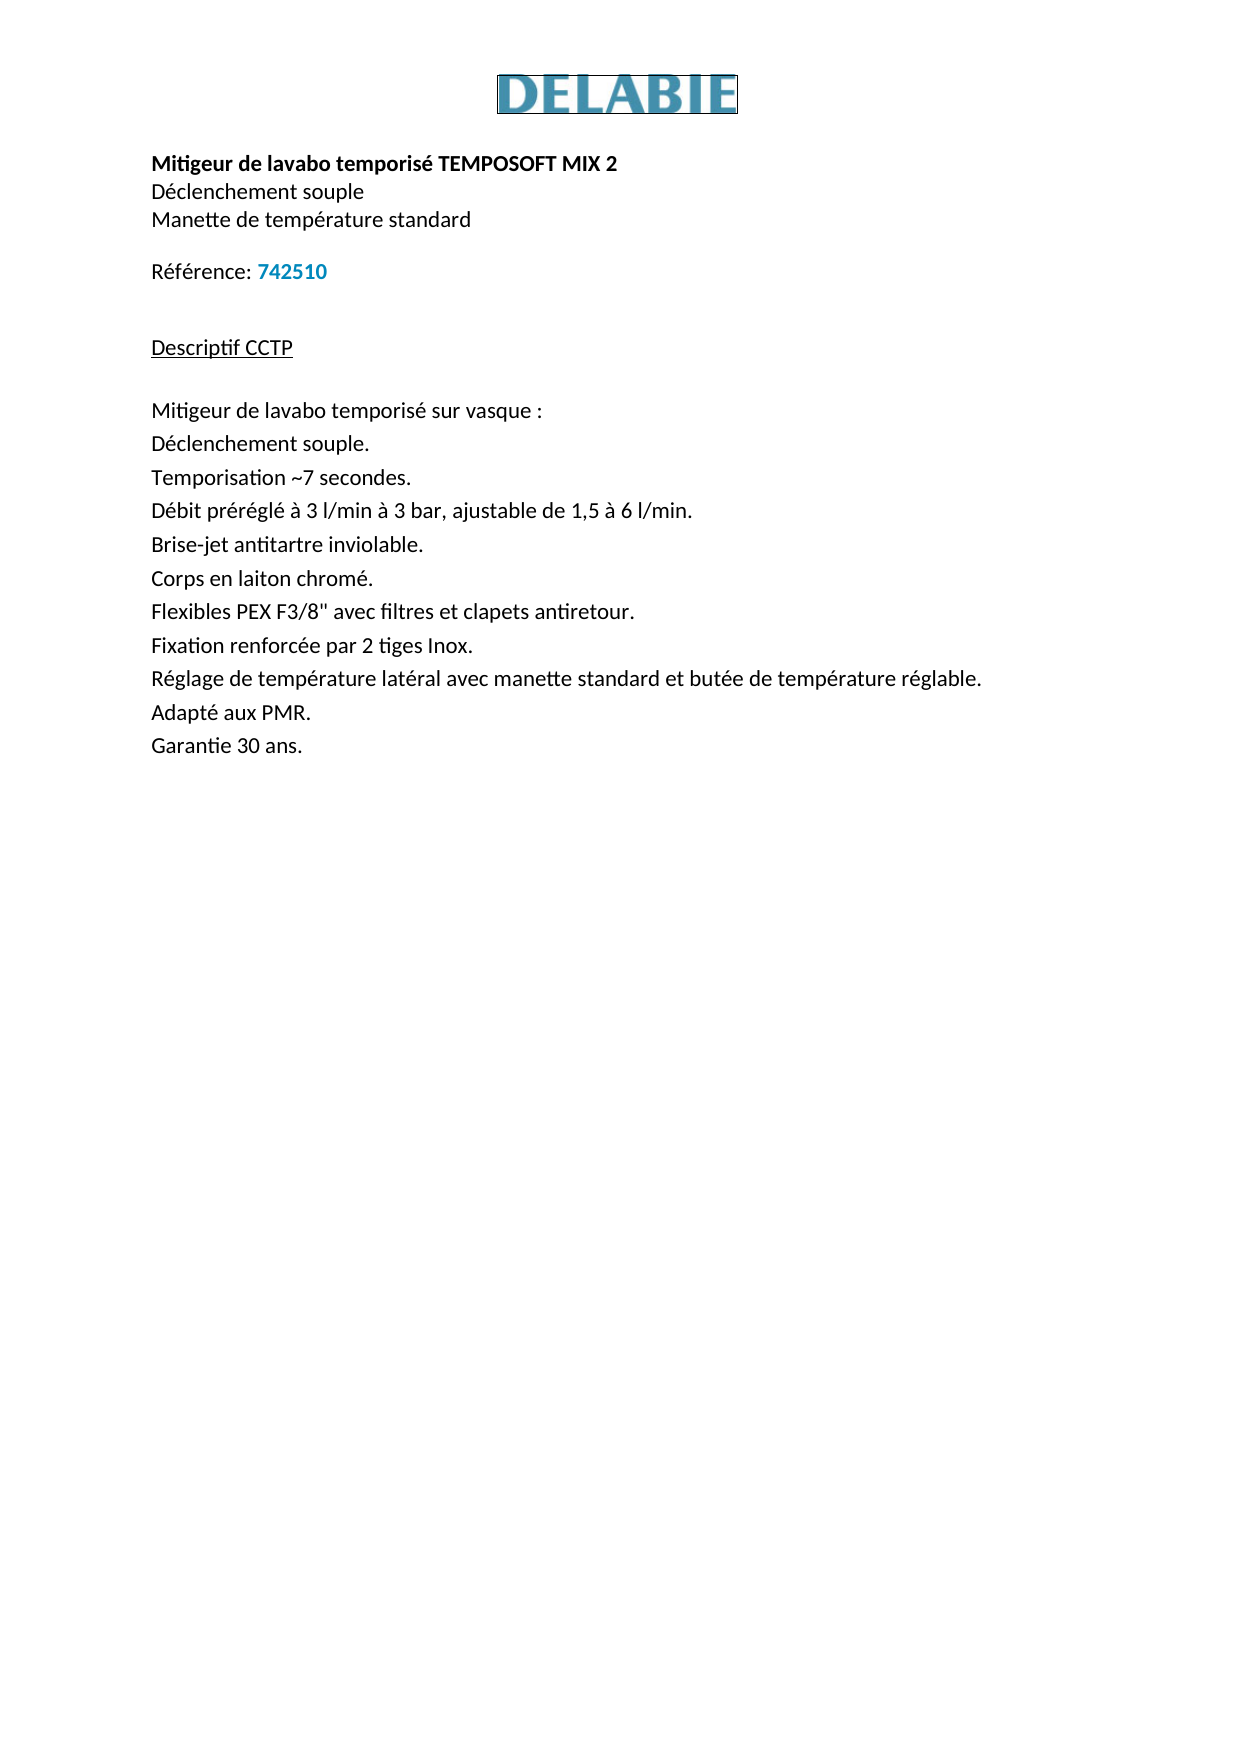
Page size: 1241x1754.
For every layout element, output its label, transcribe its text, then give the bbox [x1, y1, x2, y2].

text Réglage de température latéral avec manette standard et butée de température réglable. [151, 664, 1084, 692]
text Déclenchement souple. [151, 429, 1084, 458]
text Brise-jet antitartre inviolable. [151, 530, 1084, 558]
picture [498, 76, 737, 113]
text Flexibles PEX F3/8" avec filtres et clapets antiretour. [151, 597, 1084, 625]
text Manette de température standard [151, 205, 1084, 233]
text Descriptif CCTP [151, 333, 1084, 361]
text Fixation renforcée par 2 tiges Inox. [151, 631, 1084, 659]
text Mitigeur de lavabo temporisé sur vasque : [151, 396, 1084, 424]
text Garantie 30 ans. [151, 731, 1084, 759]
text Temporisation ~7 secondes. [151, 463, 1084, 491]
text Corps en laiton chromé. [151, 564, 1084, 592]
text Débit préréglé à 3 l/min à 3 bar, ajustable de 1,5 à 6 l/min. [151, 497, 1084, 525]
text Déclenchement souple [151, 177, 1084, 205]
text Adapté aux PMR. [151, 698, 1084, 726]
text Référence: 742510 [151, 257, 1084, 285]
text Mitigeur de lavabo temporisé TEMPOSOFT MIX 2 [151, 149, 1084, 177]
